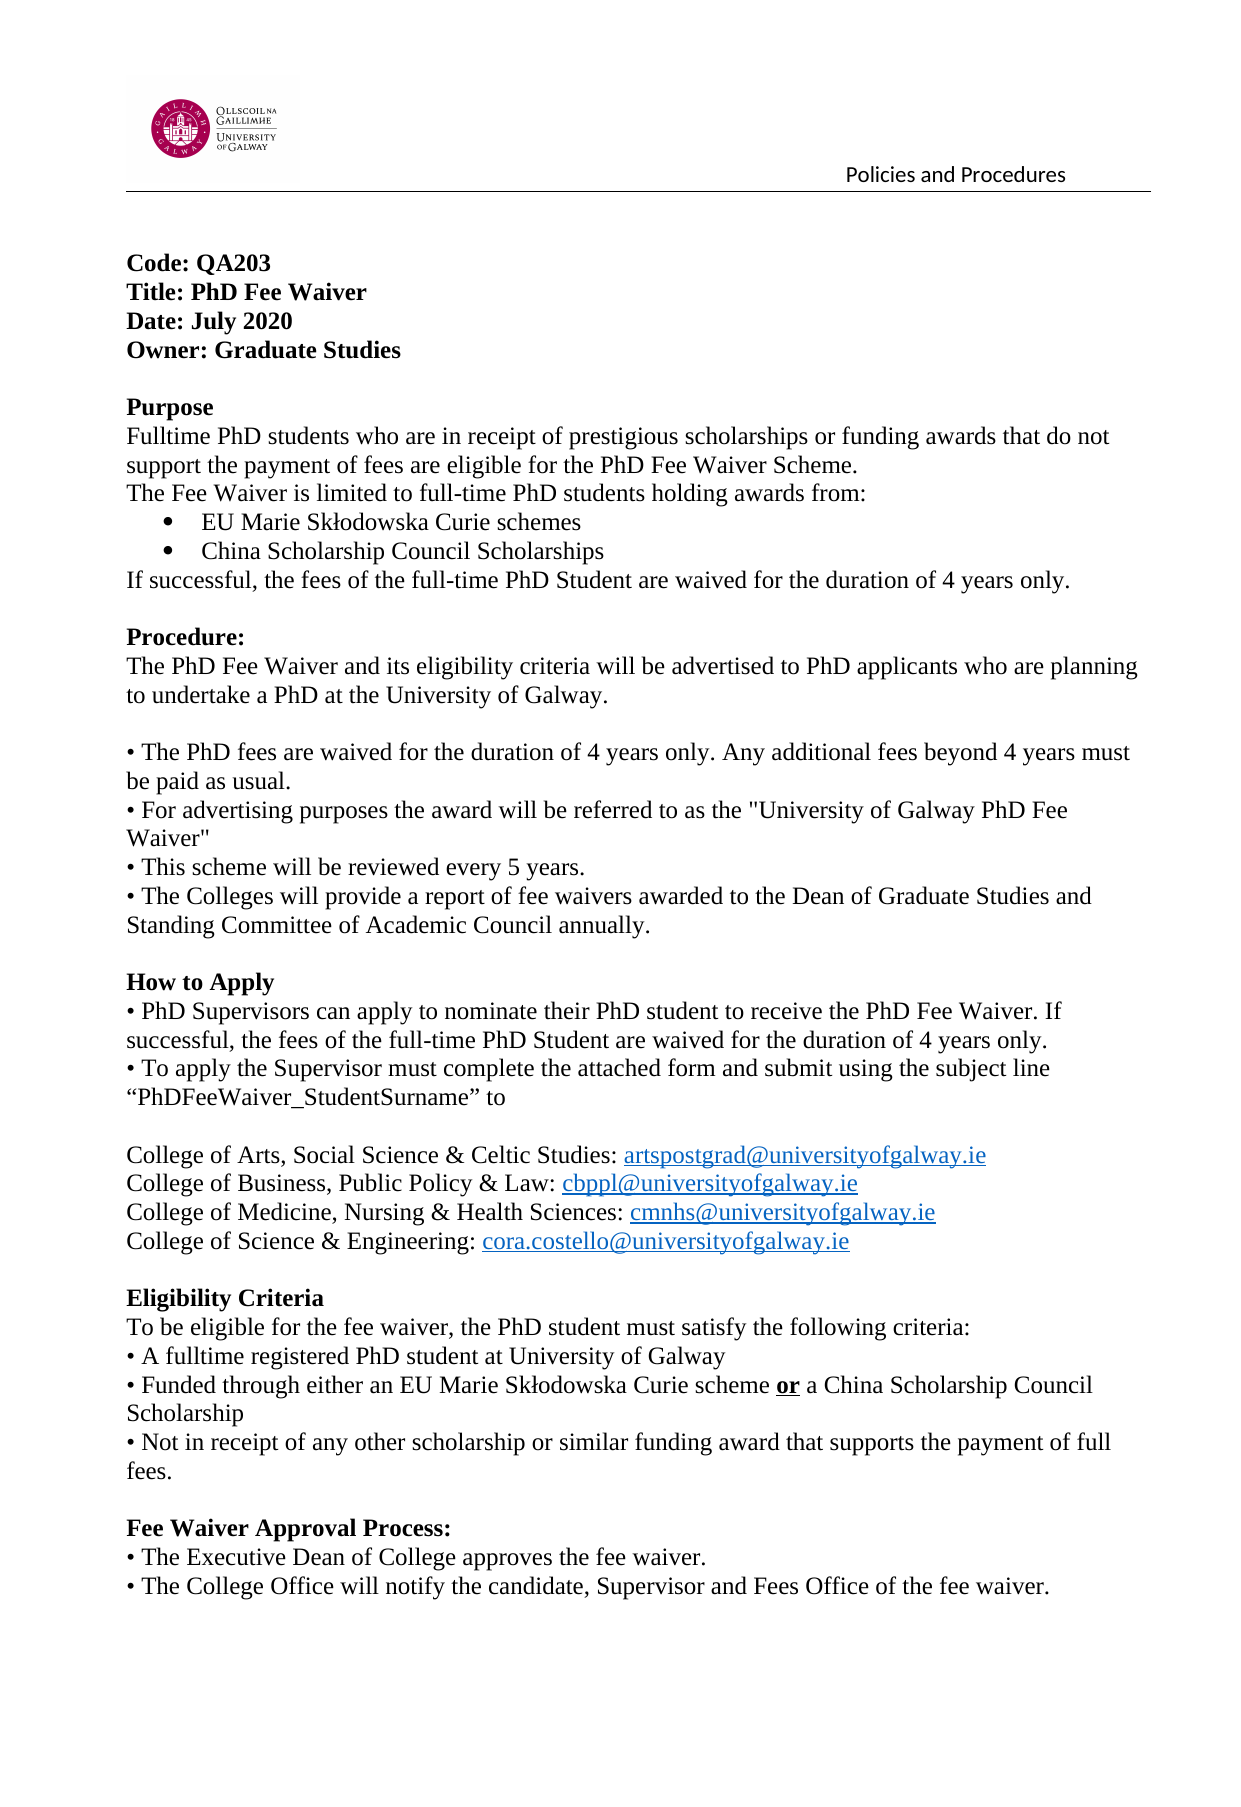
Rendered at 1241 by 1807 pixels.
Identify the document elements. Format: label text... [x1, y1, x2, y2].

text Purpose [126, 392, 1151, 421]
text Date: July 2020 [126, 306, 1151, 335]
text Owner: Graduate Studies [126, 335, 1151, 363]
list EU Marie Skłodowska Curie schemes [163, 507, 1151, 536]
text The PhD Fee Waiver and its eligibility criteria will be advertised to PhD applicants who are planning to undertake a PhD at the University of Galway. [126, 651, 1151, 708]
text Title: PhD Fee Waiver [126, 277, 1151, 306]
text Eligibility Criteria [126, 1283, 1151, 1312]
text • The College Office will notify the candidate, Supervisor and Fees Office of the fee waiver. [126, 1571, 1151, 1600]
list China Scholarship Council Scholarships [163, 536, 1151, 565]
text • The Executive Dean of College approves the fee waiver. [126, 1542, 1151, 1571]
text To be eligible for the fee waiver, the PhD student must satisfy the following criteria: [126, 1312, 1151, 1341]
text • For advertising purposes the award will be referred to as the "University of Galway PhD Fee Waiver" [126, 795, 1151, 852]
text College of Science & Engineering: cora.costello@universityofgalway.ie [126, 1226, 1151, 1255]
text Fulltime PhD students who are in receipt of prestigious scholarships or funding awards that do not support the payment of fees are eligible for the PhD Fee Waiver Scheme. [126, 421, 1151, 478]
text • The Colleges will provide a report of fee waivers awarded to the Dean of Graduate Studies and Standing Committee of Academic Council annually. [126, 881, 1151, 938]
text • This scheme will be reviewed every 5 years. [126, 852, 1151, 881]
text • Funded through either an EU Marie Skłodowska Curie scheme or a China Scholarship Council Scholarship [126, 1370, 1151, 1427]
picture [126, 75, 300, 183]
text • The PhD fees are waived for the duration of 4 years only. Any additional fees beyond 4 years must be paid as usual. [126, 737, 1151, 795]
text College of Business, Public Policy & Law: cbppl@universityofgalway.ie [126, 1168, 1151, 1197]
text • Not in receipt of any other scholarship or similar funding award that supports the payment of full fees. [126, 1427, 1151, 1485]
text The Fee Waiver is limited to full-time PhD students holding awards from: [126, 478, 1151, 507]
text If successful, the fees of the full-time PhD Student are waived for the duration of 4 years only. [126, 565, 1151, 593]
text How to Apply [126, 967, 1151, 996]
text Code: QA203 [126, 248, 1151, 277]
text Fee Waiver Approval Process: [126, 1513, 1151, 1542]
text • PhD Supervisors can apply to nominate their PhD student to receive the PhD Fee Waiver. If successful, the fees of the full-time PhD Student are waived for the duration of 4 years only. [126, 996, 1151, 1053]
text College of Arts, Social Science & Celtic Studies: artspostgrad@universityofgalway.ie [126, 1140, 1151, 1168]
text Procedure: [126, 622, 1151, 651]
text College of Medicine, Nursing & Health Sciences: cmnhs@universityofgalway.ie [126, 1197, 1151, 1226]
text • To apply the Supervisor must complete the attached form and submit using the subject line “PhDFeeWaiver_StudentSurname” to [126, 1053, 1151, 1111]
text • A fulltime registered PhD student at University of Galway [126, 1341, 1151, 1370]
